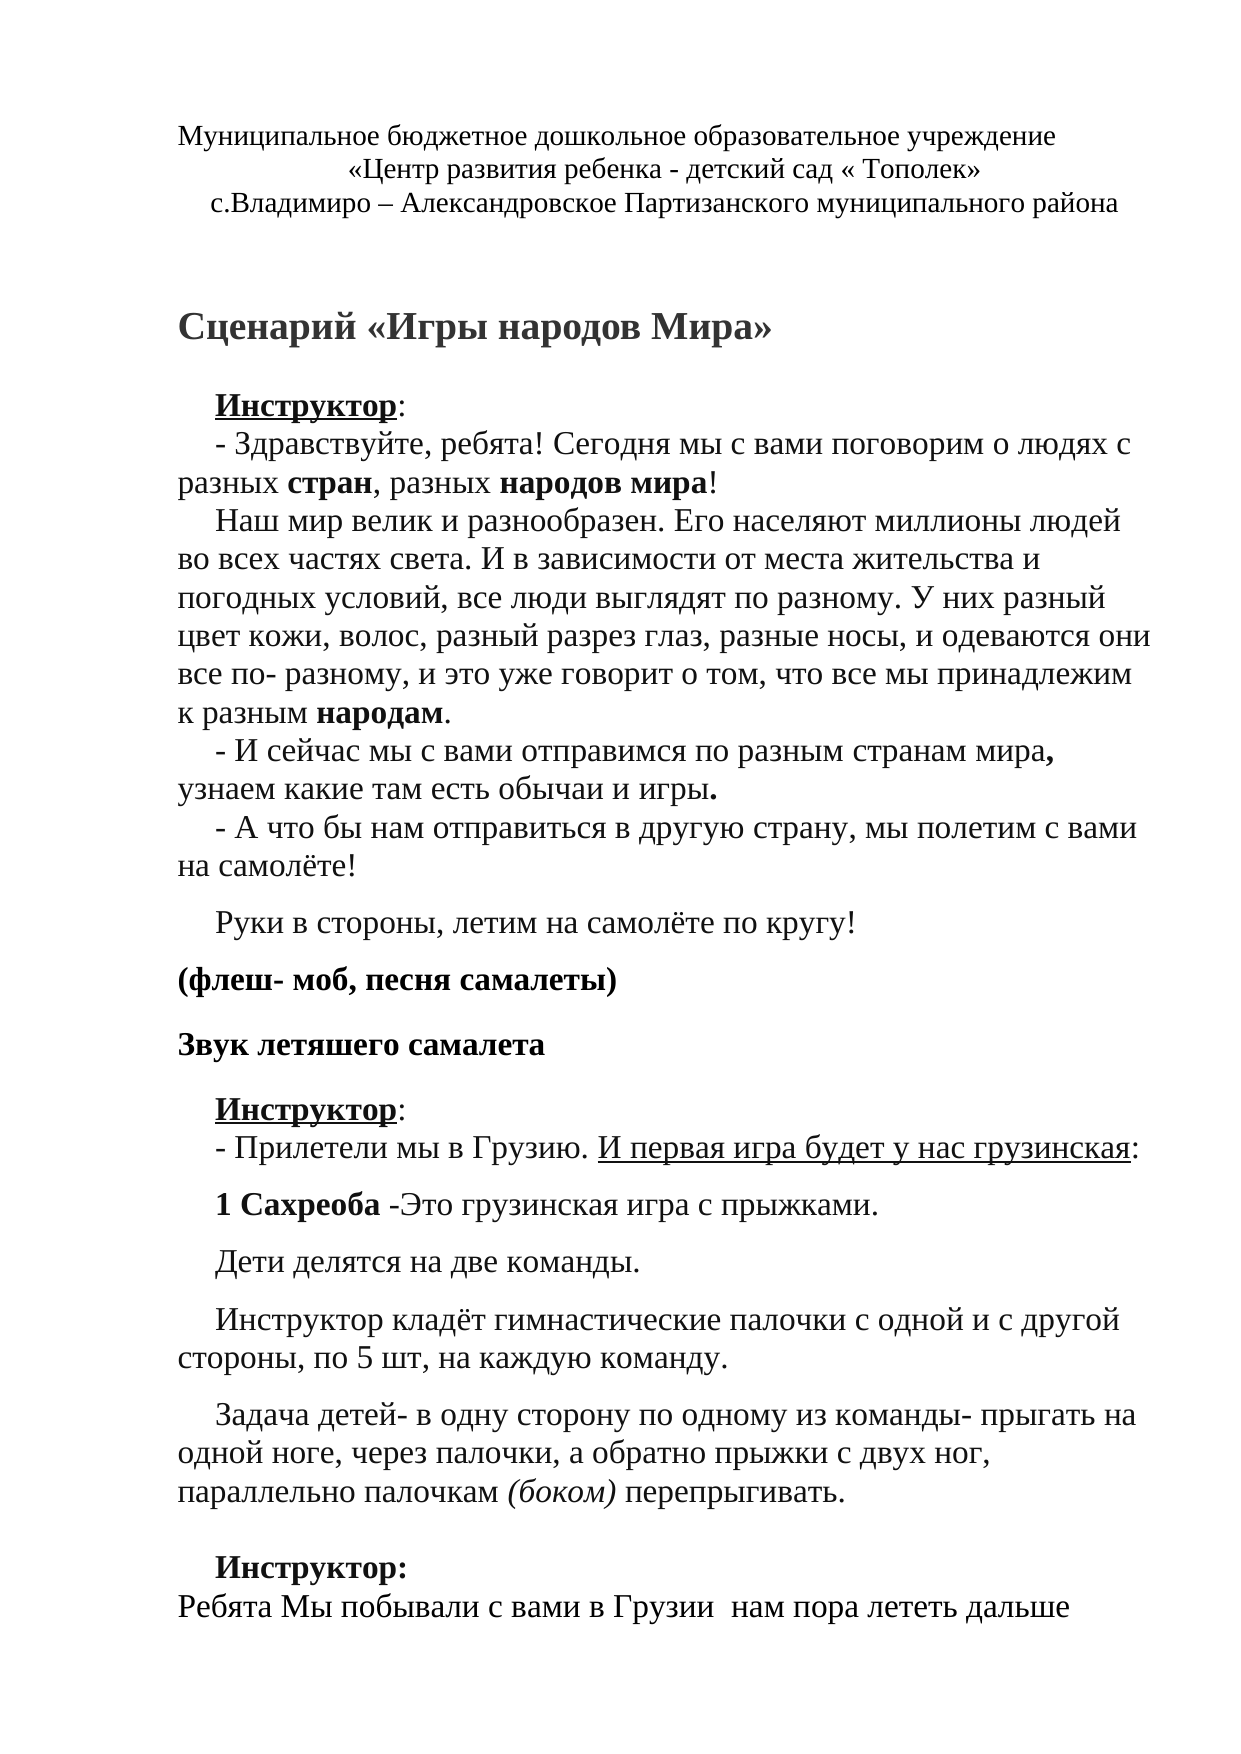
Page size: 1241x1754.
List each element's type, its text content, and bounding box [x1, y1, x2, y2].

text «Центр развития ребенка - детский сад « Тополек» [177, 152, 1152, 185]
text - Прилетели мы в Грузию. И первая игра будет у нас грузинская: [177, 1128, 1152, 1166]
text Задача детей- в одну сторону по одному из команды- прыгать на одной ноге, через палочки, а обратно прыжки с двух ног, параллельно палочкам (боком) перепрыгивать. [177, 1394, 1152, 1509]
text - И сейчас мы с вами отправимся по разным странам мира, узнаем какие там есть обычаи и игры. [177, 730, 1152, 807]
text c.Владимиро – Александровское Партизанского муниципального района [177, 185, 1152, 219]
text Дети делятся на две команды. [177, 1242, 1152, 1280]
text Звук летяшего самалета [177, 1024, 1152, 1063]
text Инструктор кладёт гимнастические палочки с одной и с другой стороны, по 5 шт, на каждую команду. [177, 1299, 1152, 1376]
text Инструктор: [177, 385, 1152, 424]
subtitle Сценарий «Игры народов Мира» [177, 302, 1152, 348]
text Ребята Мы побывали с вами в Грузии нам пора лететь дальше [177, 1586, 1152, 1624]
text Наш мир велик и разнообразен. Его населяют миллионы людей во всех частях света. И в зависимости от места жительства и погодных условий, все люди выглядят по разному. У них разный цвет кожи, волос, разный разрез глаз, разные носы, и одеваются они все по- разному, и это уже говорит о том, что все мы принадлежим к разным народам. [177, 500, 1152, 730]
text Муниципальное бюджетное дошкольное образовательное учреждение [177, 118, 1152, 152]
text - Здравствуйте, ребята! Сегодня мы с вами поговорим о людях с разных стран, разных народов мира! [177, 424, 1152, 500]
text 1 Сахреоба -Это грузинская игра с прыжками. [177, 1185, 1152, 1223]
text - А что бы нам отправиться в другую страну, мы полетим с вами на самолёте! [177, 807, 1152, 884]
text Инструктор: [177, 1089, 1152, 1128]
text Руки в стороны, летим на самолёте по кругу! [177, 902, 1152, 941]
text Инструктор: [177, 1548, 1152, 1586]
text (флеш- моб, песня самалеты) [177, 959, 1152, 998]
